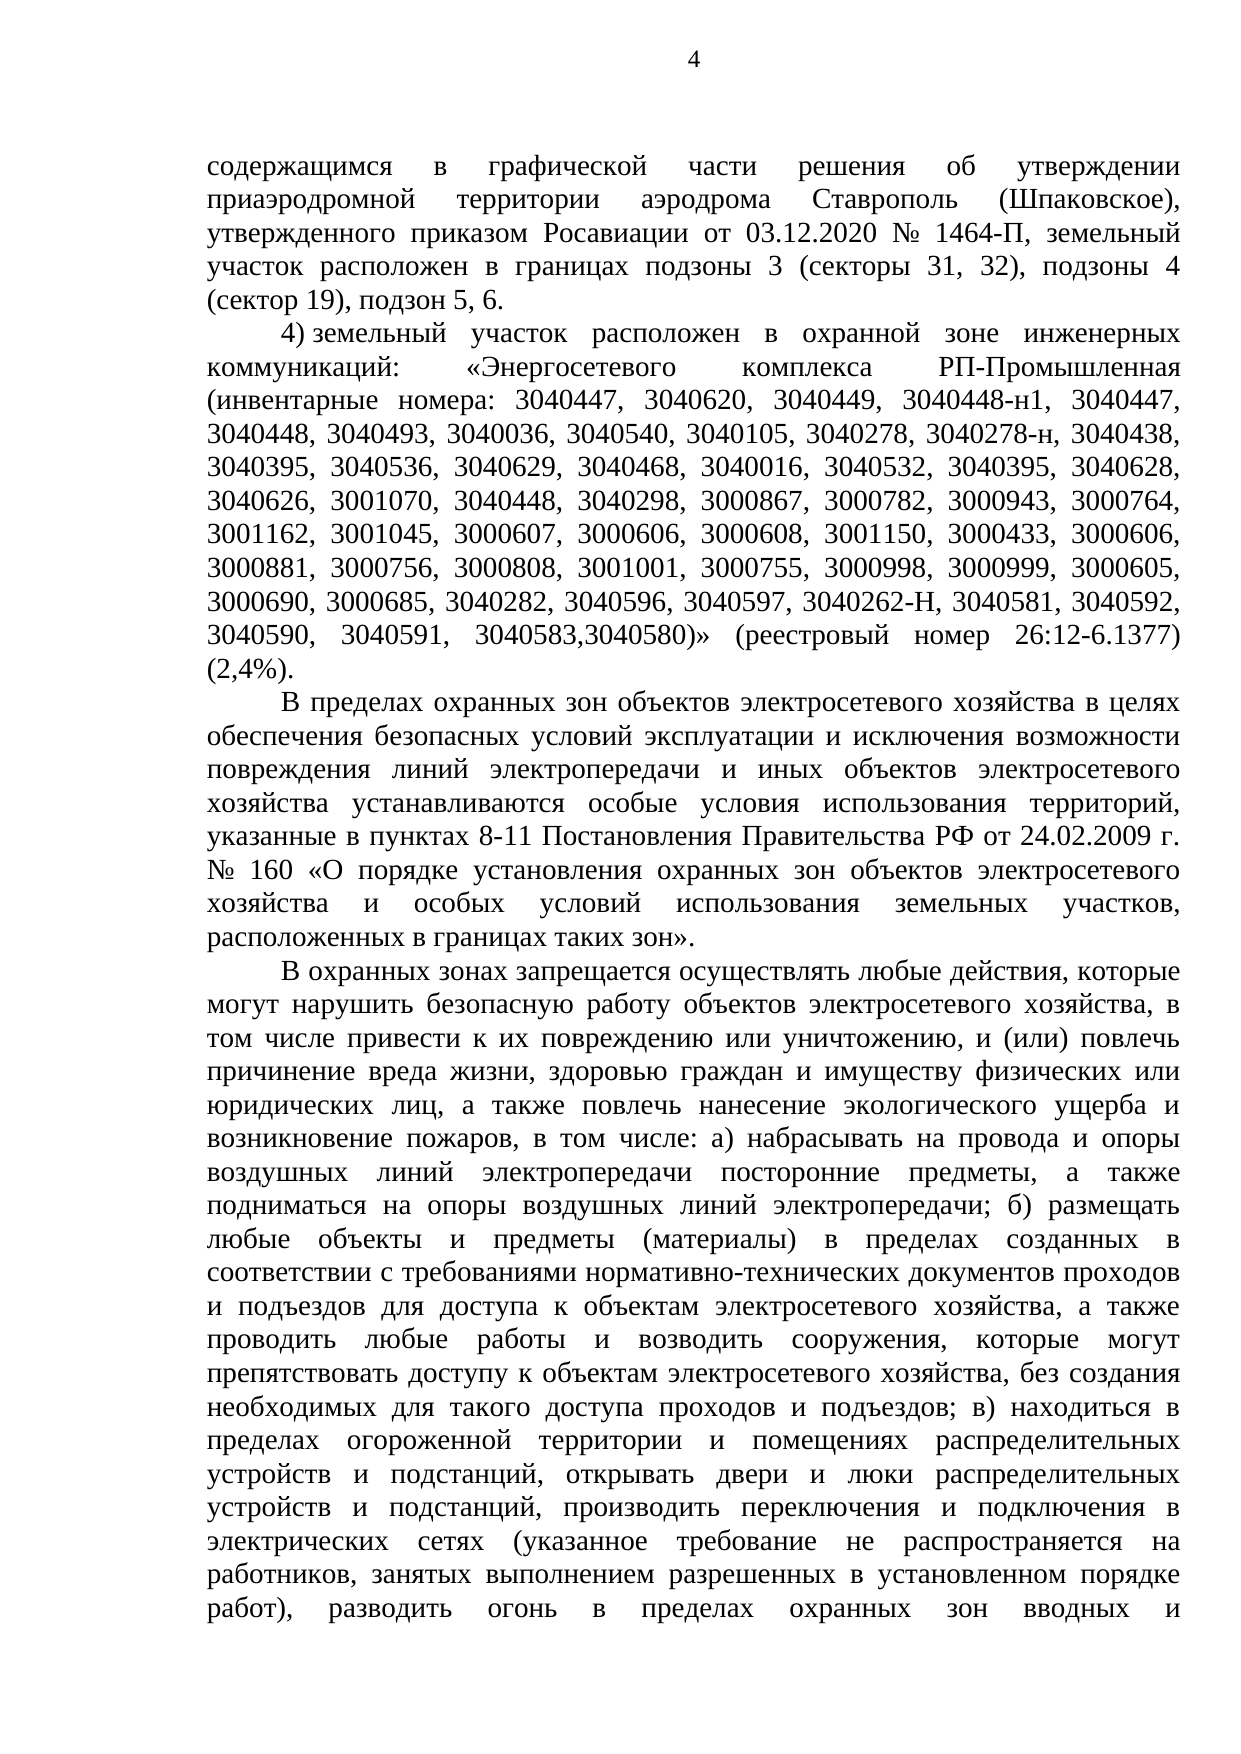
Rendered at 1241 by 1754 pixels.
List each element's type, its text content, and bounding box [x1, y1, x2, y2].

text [207, 148, 1181, 315]
text 4) земельный участок расположен в охранной зоне инженерных коммуникаций: «Энергосетевого комплекса РП-Промышленная (инвентарные номера: 3040447, 3040620, 3040449, 3040448-н1, 3040447, 3040448, 3040493, 3040036, 3040540, 3040105, 3040278, 3040278-н, 3040438, 3040395, 3040536, 3040629, 3040468, 3040016, 3040532, 3040395, 3040628, 3040626, 3001070, 3040448, 3040298, 3000867, 3000782, 3000943, 3000764, 3001162, 3001045, 3000607, 3000606, 3000608, 3001150, 3000433, 3000606, 3000881, 3000756, 3000808, 3001001, 3000755, 3000998, 3000999, 3000605, 3000690, 3000685, 3040282, 3040596, 3040597, 3040262-Н, 3040581, 3040592, 3040590, 3040591, 3040583,3040580)» (реестровый номер 26:12-6.1377) (2,4%). [207, 315, 1181, 684]
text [207, 953, 1181, 1623]
text В пределах охранных зон объектов электросетевого хозяйства в целях обеспечения безопасных условий эксплуатации и исключения возможности повреждения линий электропередачи и иных объектов электросетевого хозяйства устанавливаются особые условия использования территорий, указанные в пунктах 8-11 Постановления Правительства РФ от 24.02.2009 г. № 160 «О порядке установления охранных зон объектов электросетевого хозяйства и особых условий использования земельных участков, расположенных в границах таких зон». [207, 684, 1181, 953]
